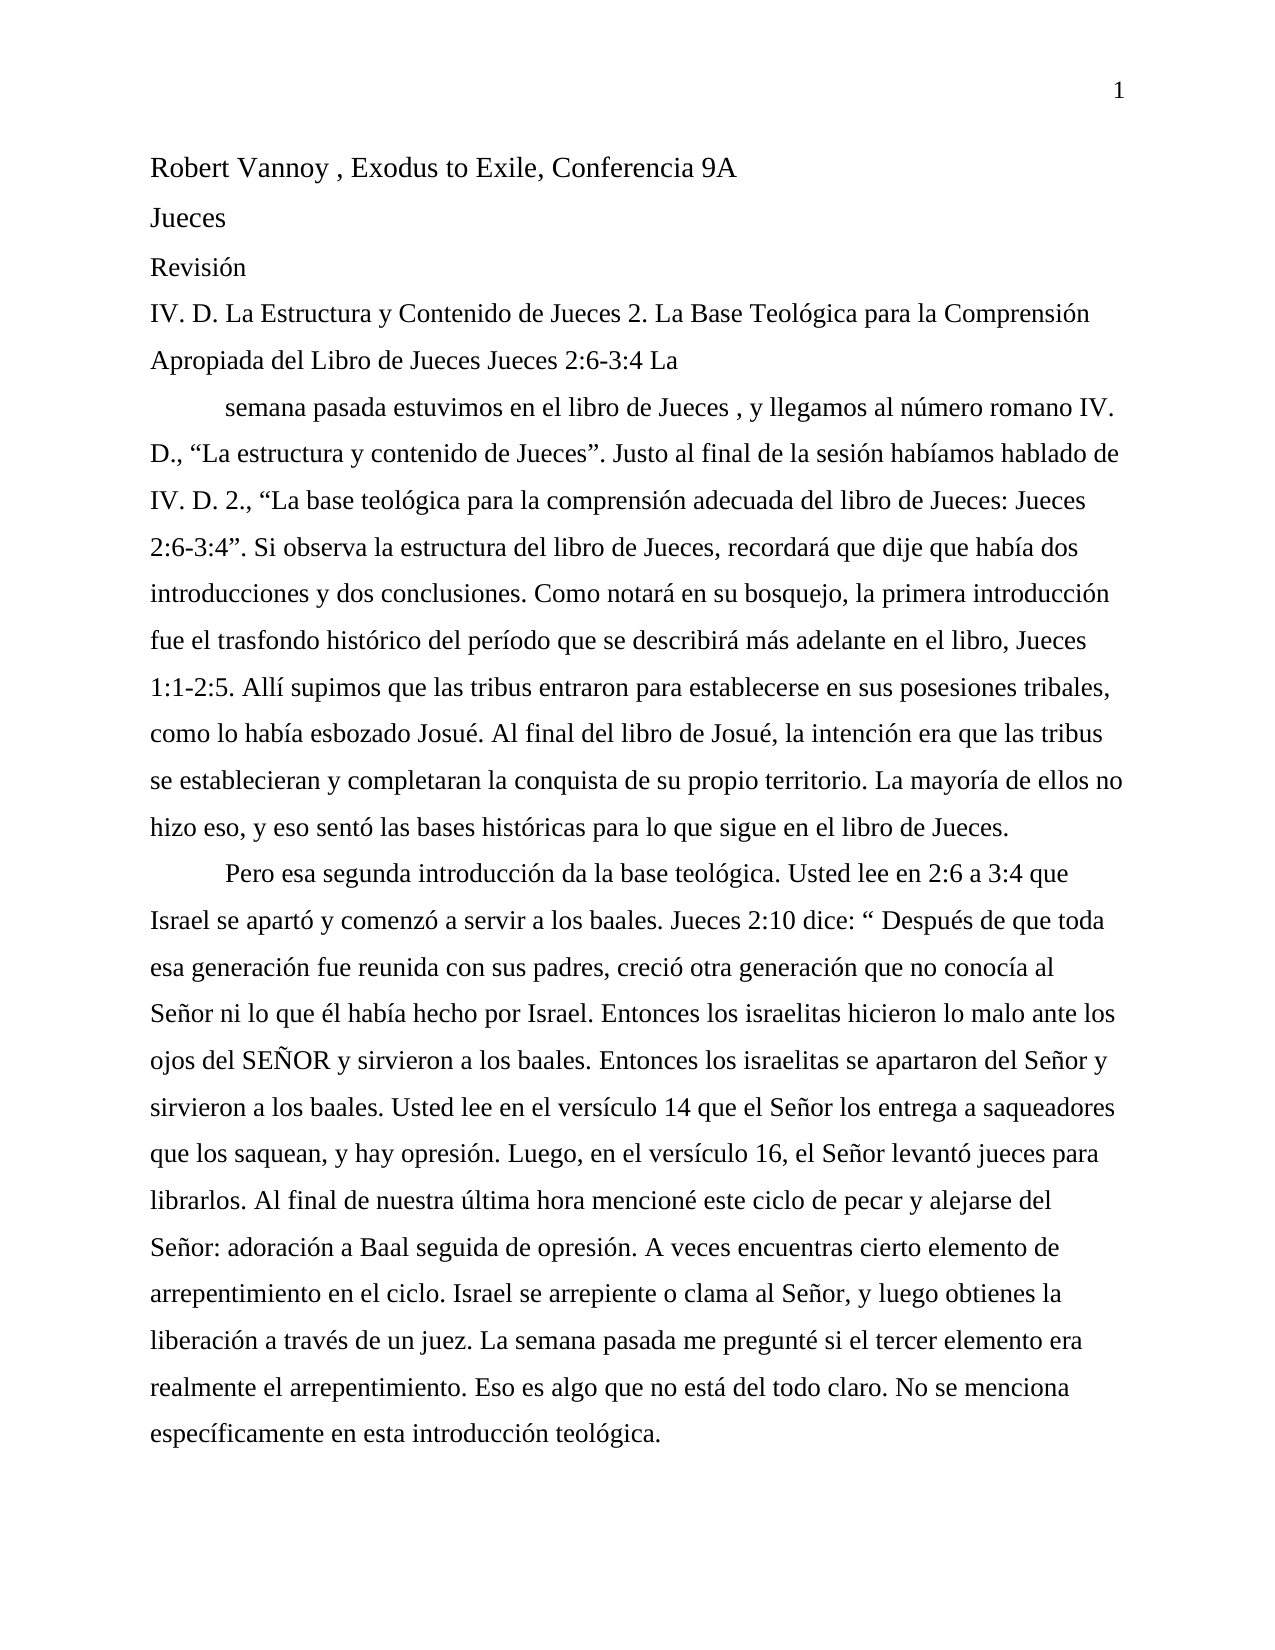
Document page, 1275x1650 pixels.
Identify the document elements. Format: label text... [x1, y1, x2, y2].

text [150, 251, 1125, 1495]
text Robert Vannoy , Exodus to Exile, Conferencia 9A Jueces [150, 150, 1125, 234]
